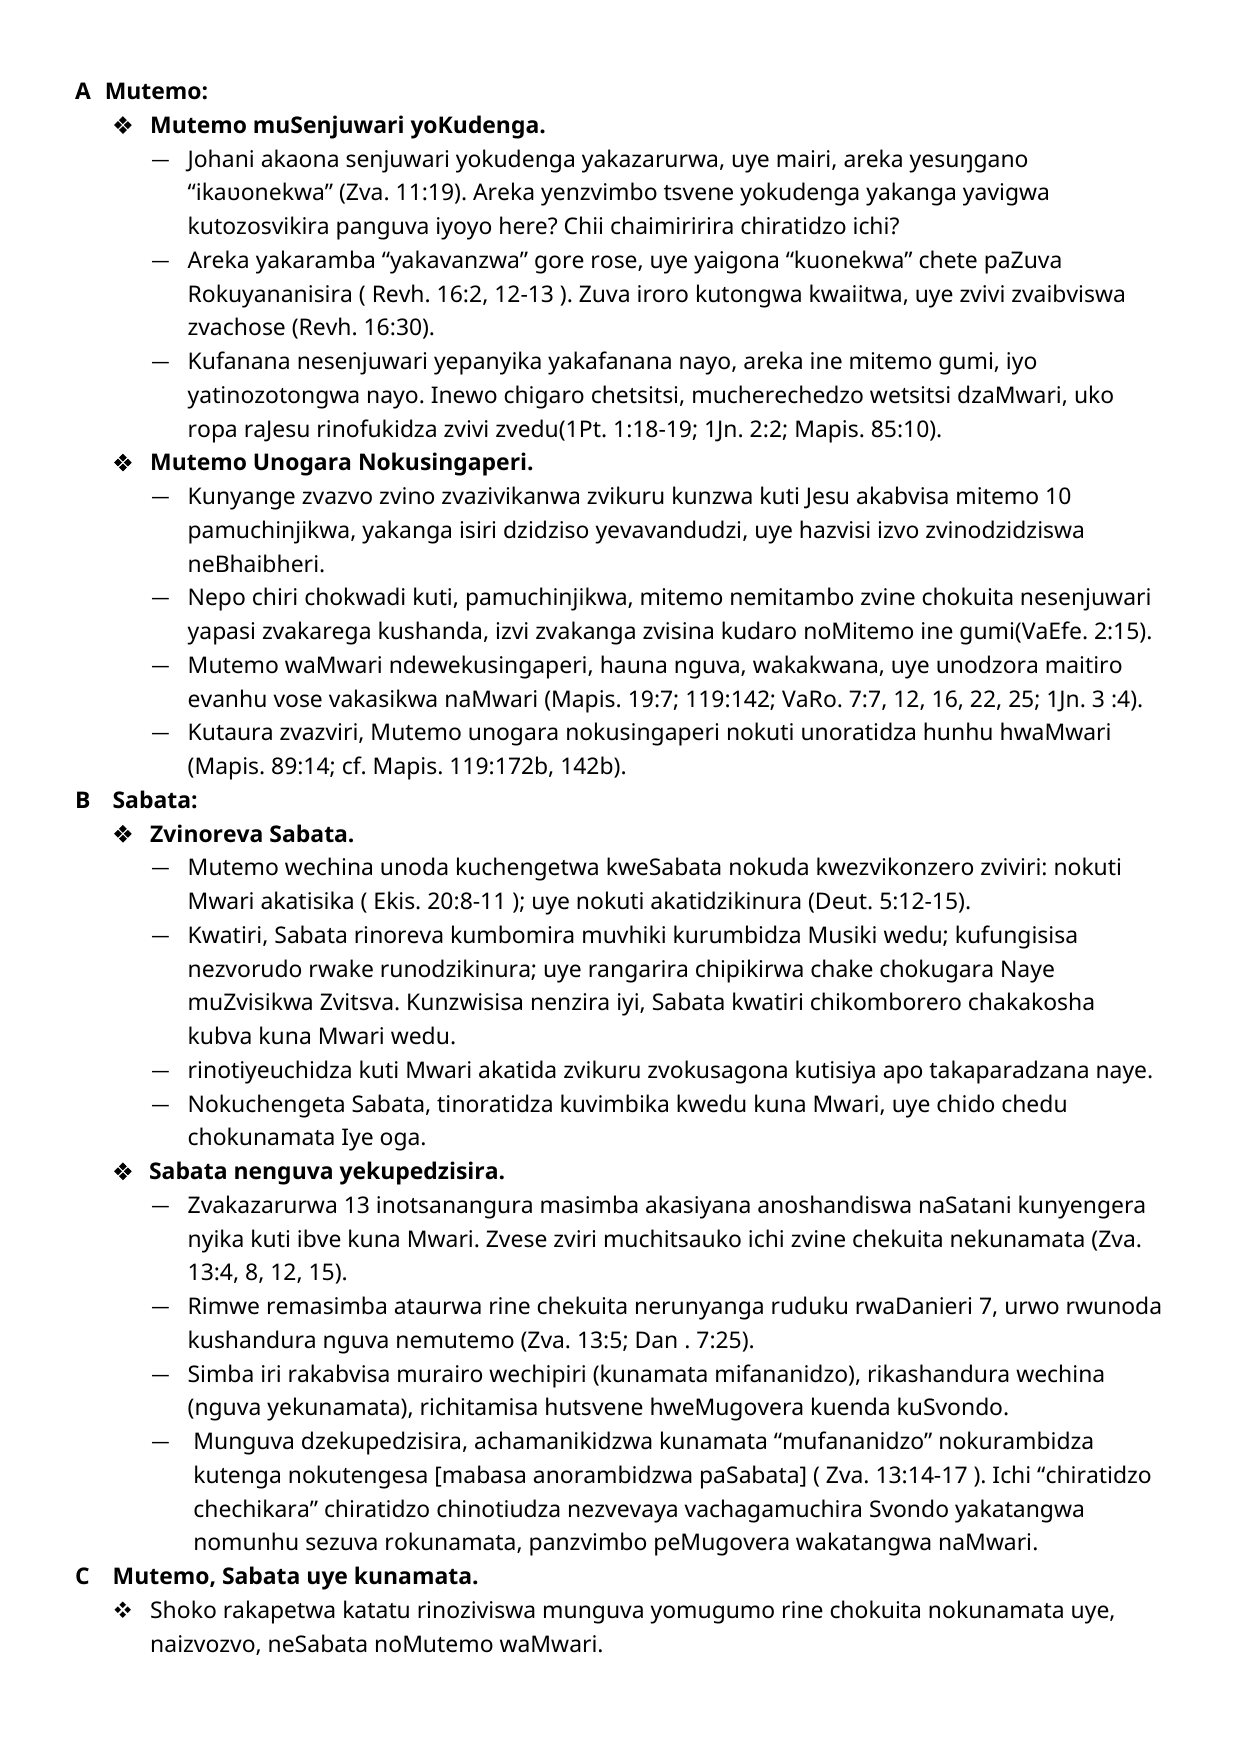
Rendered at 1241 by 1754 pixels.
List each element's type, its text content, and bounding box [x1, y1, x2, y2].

list Mutemo waMwari ndewekusingaperi, hauna nguva, wakakwana, uye unodzora maitiro evanhu vose vakasikwa naMwari (Mapis. 19:7; 119:142; VaRo. 7:7, 12, 16, 22, 25; 1Jn. 3 :4). [150, 649, 1165, 714]
list Mutemo wechina unoda kuchengetwa kweSabata nokuda kwezvikonzero zviviri: nokuti Mwari akatisika ( Ekis. 20:8-11 ); uye nokuti akatidzikinura (Deut. 5:12-15). [150, 851, 1165, 916]
list Kwatiri, Sabata rinoreva kumbomira muvhiki kurumbidza Musiki wedu; kufungisisa nezvorudo rwake runodzikinura; uye rangarira chipikirwa chake chokugara Naye muZvisikwa Zvitsva. Kunzwisisa nenzira iyi, Sabata kwatiri chikomborero chakakosha kubva kuna Mwari wedu. [150, 919, 1165, 1051]
list Nokuchengeta Sabata, tinoratidza kuvimbika kwedu kuna Mwari, uye chido chedu chokunamata Iye oga. [150, 1087, 1165, 1152]
list Zvakazarurwa 13 inotsanangura masimba akasiyana anoshandiswa naSatani kunyengera nyika kuti ibve kuna Mwari. Zvese zviri muchitsauko ichi zvine chekuita nekunamata (Zva. 13:4, 8, 12, 15). [150, 1189, 1165, 1287]
list Kufanana nesenjuwari yepanyika yakafanana nayo, areka ine mitemo gumi, iyo yatinozotongwa nayo. Inewo chigaro chetsitsi, mucherechedzo wetsitsi dzaMwari, uko ropa raJesu rinofukidza zvivi zvedu(1Pt. 1:18-19; 1Jn. 2:2; Mapis. 85:10). [150, 345, 1165, 444]
list Areka yakaramba “yakavanzwa” gore rose, uye yaigona “kuonekwa” chete paZuva Rokuyananisira ( Revh. 16:2, 12-13 ). Zuva iroro kutongwa kwaiitwa, uye zvivi zvaibviswa zvachose (Revh. 16:30). [150, 244, 1165, 342]
list Kutaura zvazviri, Mutemo unogara nokusingaperi nokuti unoratidza hunhu hwaMwari (Mapis. 89:14; cf. Mapis. 119:172b, 142b). [150, 716, 1165, 781]
list Shoko rakapetwa katatu rinoziviswa munguva yomugumo rine chokuita nokunamata uye, naizvozvo, neSabata noMutemo waMwari. [112, 1594, 1165, 1659]
list Kunyange zvazvo zvino zvazivikanwa zvikuru kunzwa kuti Jesu akabvisa mitemo 10 pamuchinjikwa, yakanga isiri dzidziso yevavandudzi, uye hazvisi izvo zvinodzidziswa neBhaibheri. [150, 480, 1165, 579]
list Mutemo Unogara Nokusingaperi. [112, 446, 1165, 477]
list rinotiyeuchidza kuti Mwari akatida zvikuru zvokusagona kutisiya apo takaparadzana naye. [150, 1054, 1165, 1085]
list Zvinoreva Sabata. [112, 817, 1165, 849]
list Rimwe remasimba ataurwa rine chekuita nerunyanga ruduku rwaDanieri 7, urwo rwunoda kushandura nguva nemutemo (Zva. 13:5; Dan . 7:25). [150, 1290, 1165, 1355]
list Nepo chiri chokwadi kuti, pamuchinjikwa, mitemo nemitambo zvine chokuita nesenjuwari yapasi zvakarega kushanda, izvi zvakanga zvisina kudaro noMitemo ine gumi(VaEfe. 2:15). [150, 581, 1165, 646]
list Munguva dzekupedzisira, achamanikidzwa kunamata “mufananidzo” nokurambidza kutenga nokutengesa [mabasa anorambidzwa paSabata] ( Zva. 13:14-17 ). Ichi “chiratidzo chechikara” chiratidzo chinotiudza nezvevaya vachagamuchira Svondo yakatangwa nomunhu sezuva rokunamata, panzvimbo peMugovera wakatangwa naMwari. [150, 1425, 1165, 1557]
list Sabata: [75, 784, 1165, 815]
list Simba iri rakabvisa murairo wechipiri (kunamata mifananidzo), rikashandura wechina (nguva yekunamata), richitamisa hutsvene hweMugovera kuenda kuSvondo. [150, 1357, 1165, 1422]
list Sabata nenguva yekupedzisira. [112, 1155, 1165, 1186]
list Mutemo muSenjuwari yoKudenga. [112, 109, 1165, 140]
list Johani akaona senjuwari yokudenga yakazarurwa, uye mairi, areka yesuŋgano “ikaʋonekwa” (Zva. 11:19). Areka yenzvimbo tsvene yokudenga yakanga yavigwa kutozosvikira panguva iyoyo here? Chii chaimiririra chiratidzo ichi? [150, 142, 1165, 241]
list Mutemo: [75, 75, 1165, 106]
list Mutemo, Sabata uye kunamata. [75, 1560, 1165, 1591]
